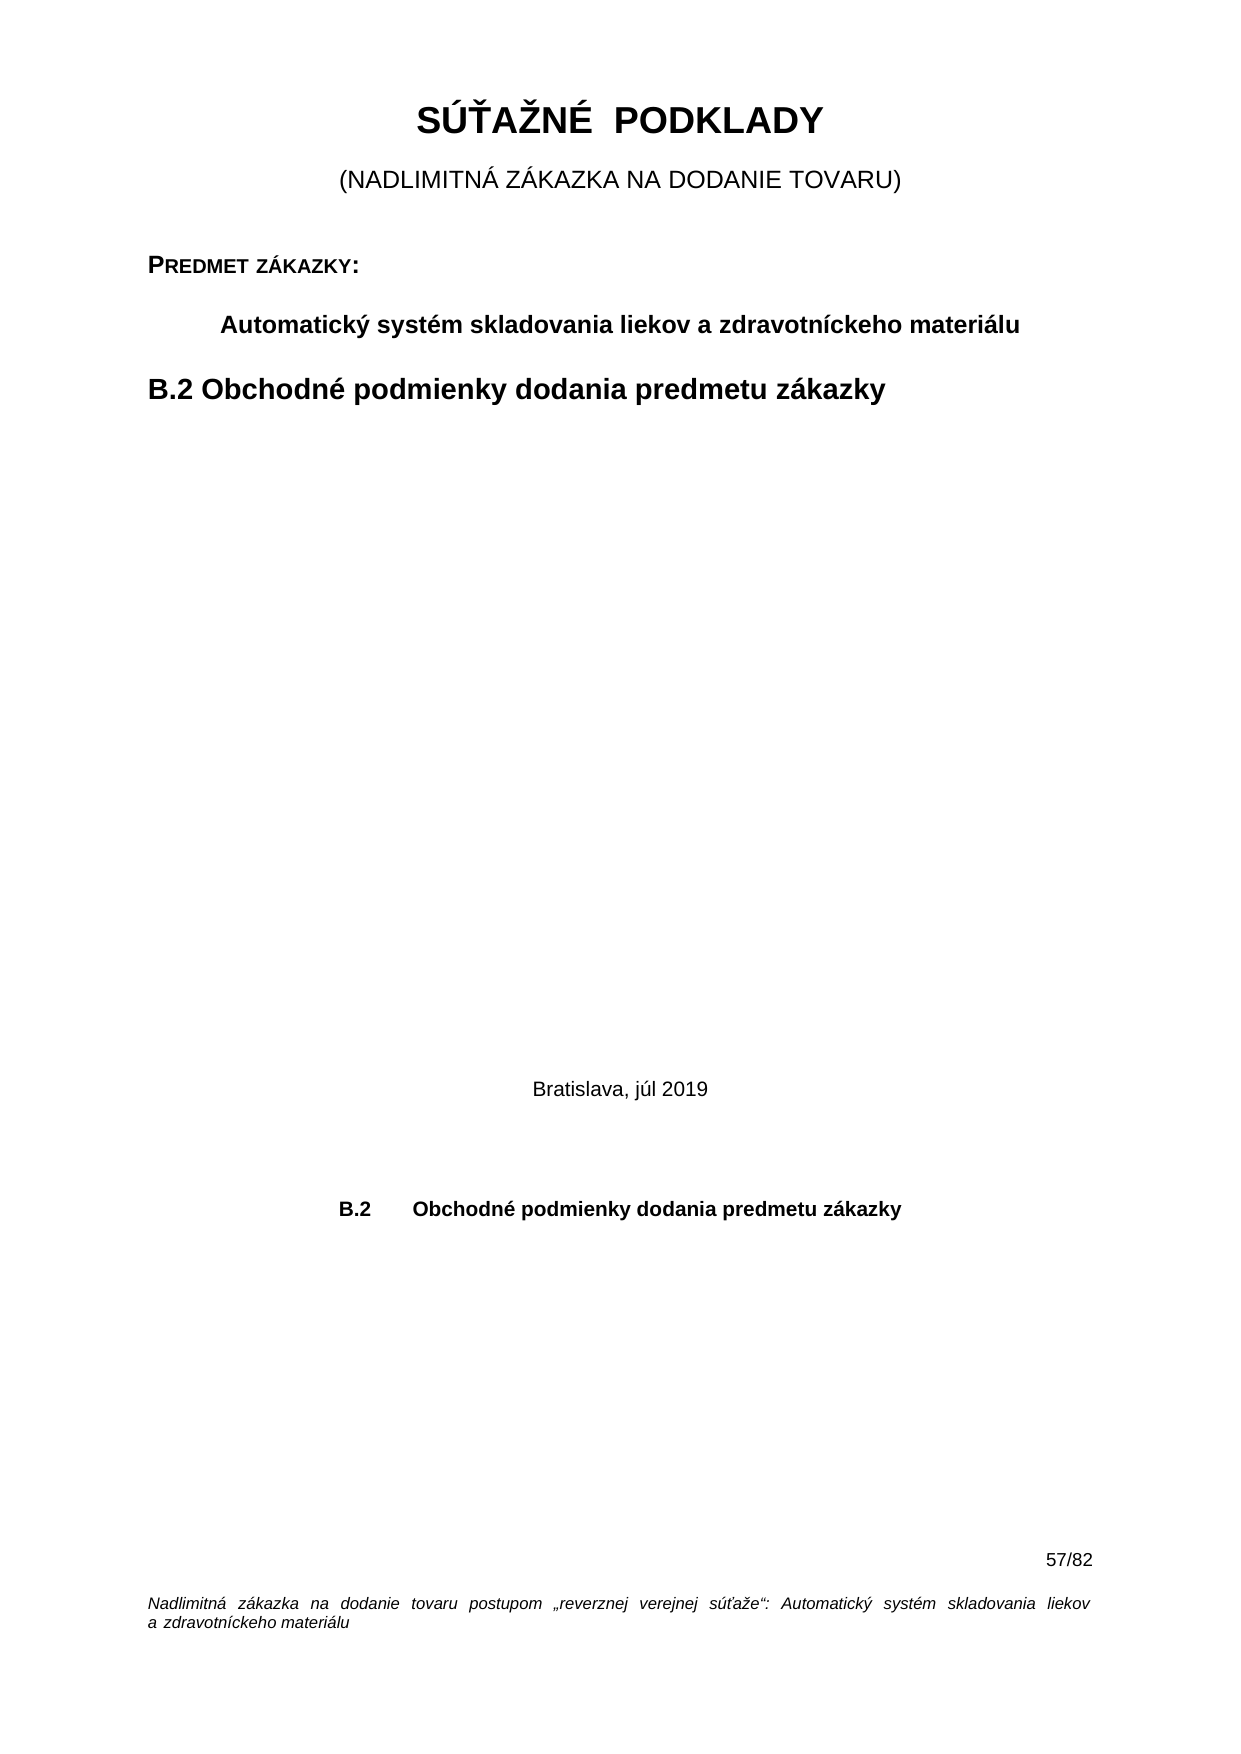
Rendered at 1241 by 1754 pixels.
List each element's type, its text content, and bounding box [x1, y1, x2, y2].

text (NADLIMITNÁ ZÁKAZKA NA dodanie tovaru) [148, 165, 1092, 194]
text Automatický systém skladovania liekov a zdravotníckeho materiálu [148, 310, 1092, 339]
subtitle B.2 Obchodné podmienky dodania predmetu zákazky [148, 372, 1092, 406]
text Predmet zákazky: [148, 251, 1092, 279]
text B.2 Obchodné podmienky dodania predmetu zákazky [148, 1197, 1092, 1221]
text Bratislava, júl 2019 [148, 1077, 1092, 1101]
text SÚŤAŽNÉ PODKLADY [148, 98, 1092, 141]
